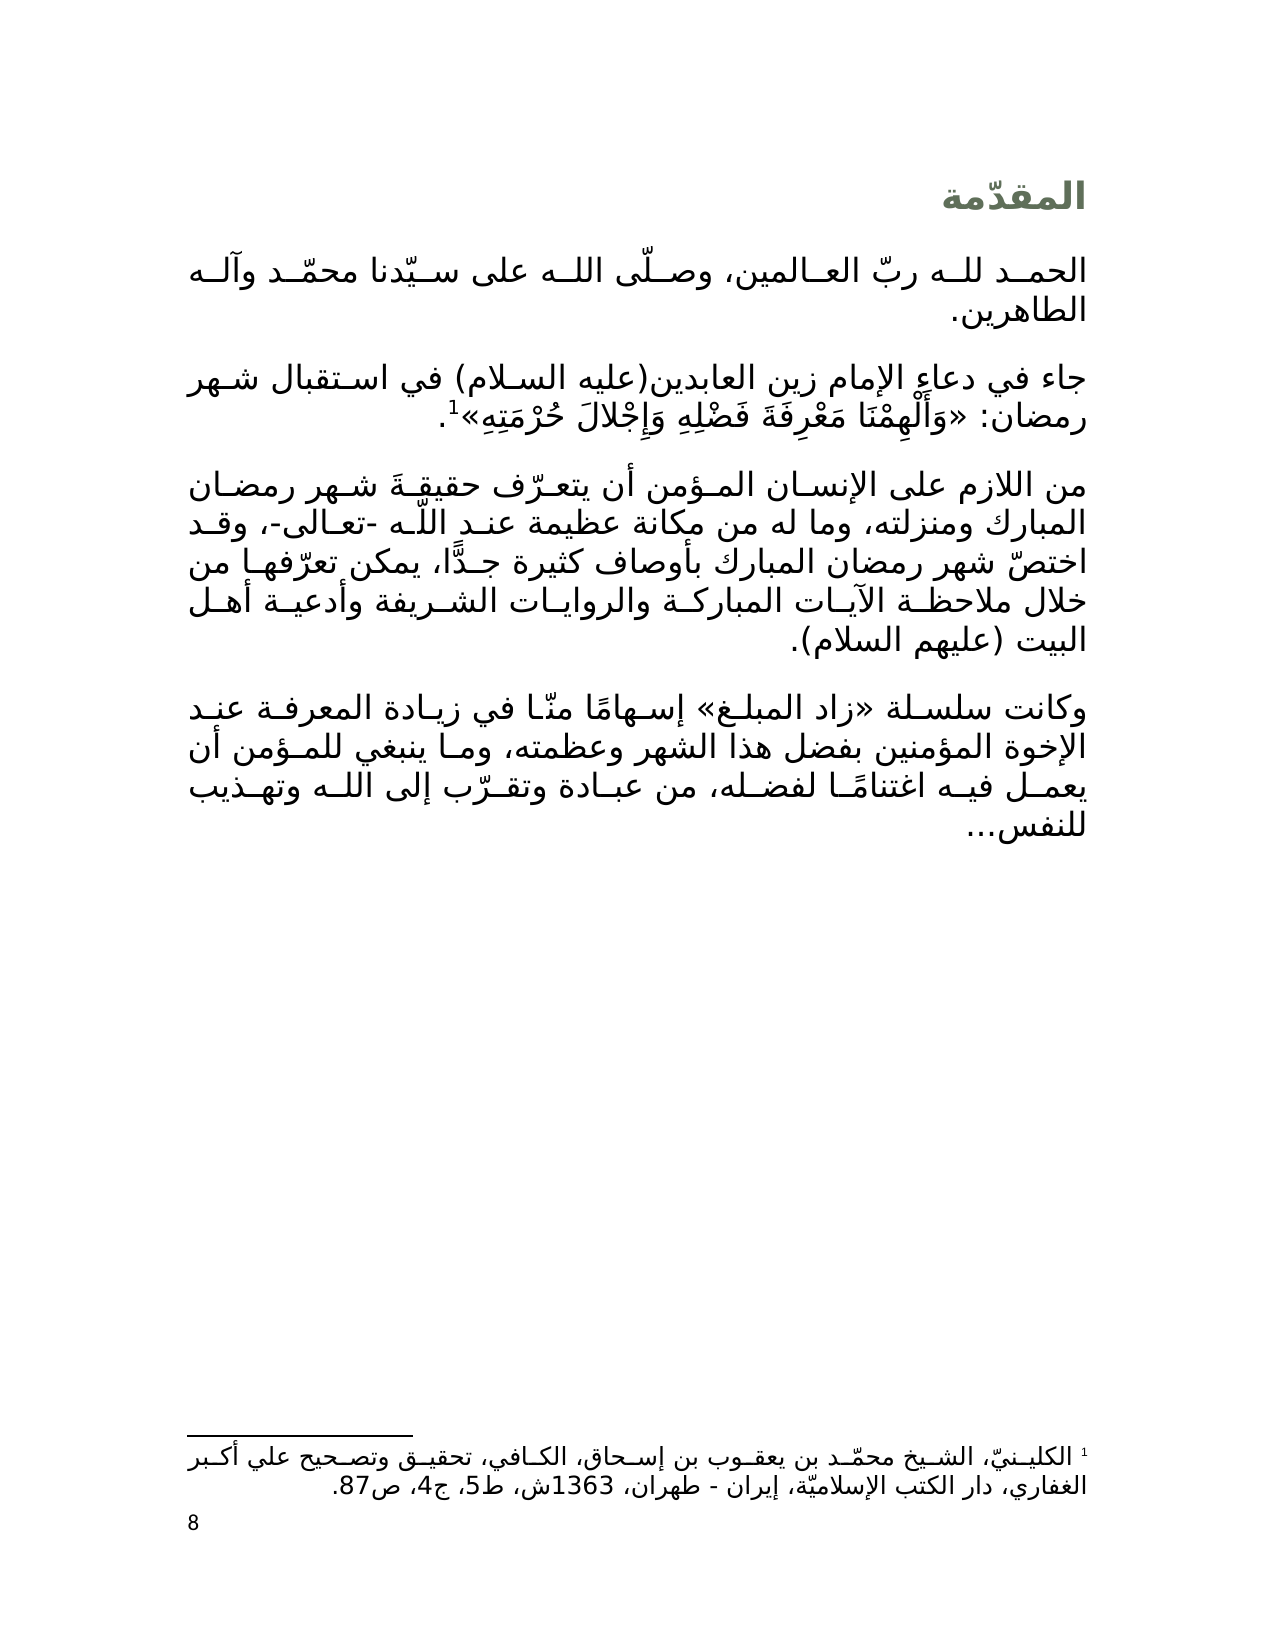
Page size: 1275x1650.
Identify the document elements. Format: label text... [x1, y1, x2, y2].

text من اللازم على الإنسان المؤمن أن يتعرّف حقيقةَ شهر رمضان المبارك ومنزلته، وما له من مكانة عظيمة عند اللّه -تعالى-، وقد اختصّ شهر رمضان المبارك بأوصاف كثيرة جدًّا، يمكن تعرّفها من خلال ملاحظة الآيات المباركة والروايات الشريفة وأدعية أهل البيت (عليهم السلام). [187, 465, 1087, 659]
text وكانت سلسلة «زاد المبلغ» إسهامًا منّا في زيادة المعرفة عند الإخوة المؤمنين بفضل هذا الشهر وعظمته، وما ينبغي للمؤمن أن يعمل فيه اغتنامًا لفضله، من عبادة وتقرّب إلى الله وتهذيب للنفس... [187, 688, 1087, 844]
subtitle المقدّمة [187, 175, 1087, 219]
text الحمد لله ربّ العالمين، وصلّى الله على سيّدنا محمّد وآله الطاهرين. [187, 251, 1087, 329]
text جاء في دعاء الإمام زين العابدين(عليه السلام) في استقبال شهر رمضان: «وَأَلْهِمْنَا مَعْرِفَةَ فَضْلِهِ وَإِجْلالَ حُرْمَتِهِ». [187, 358, 1087, 436]
